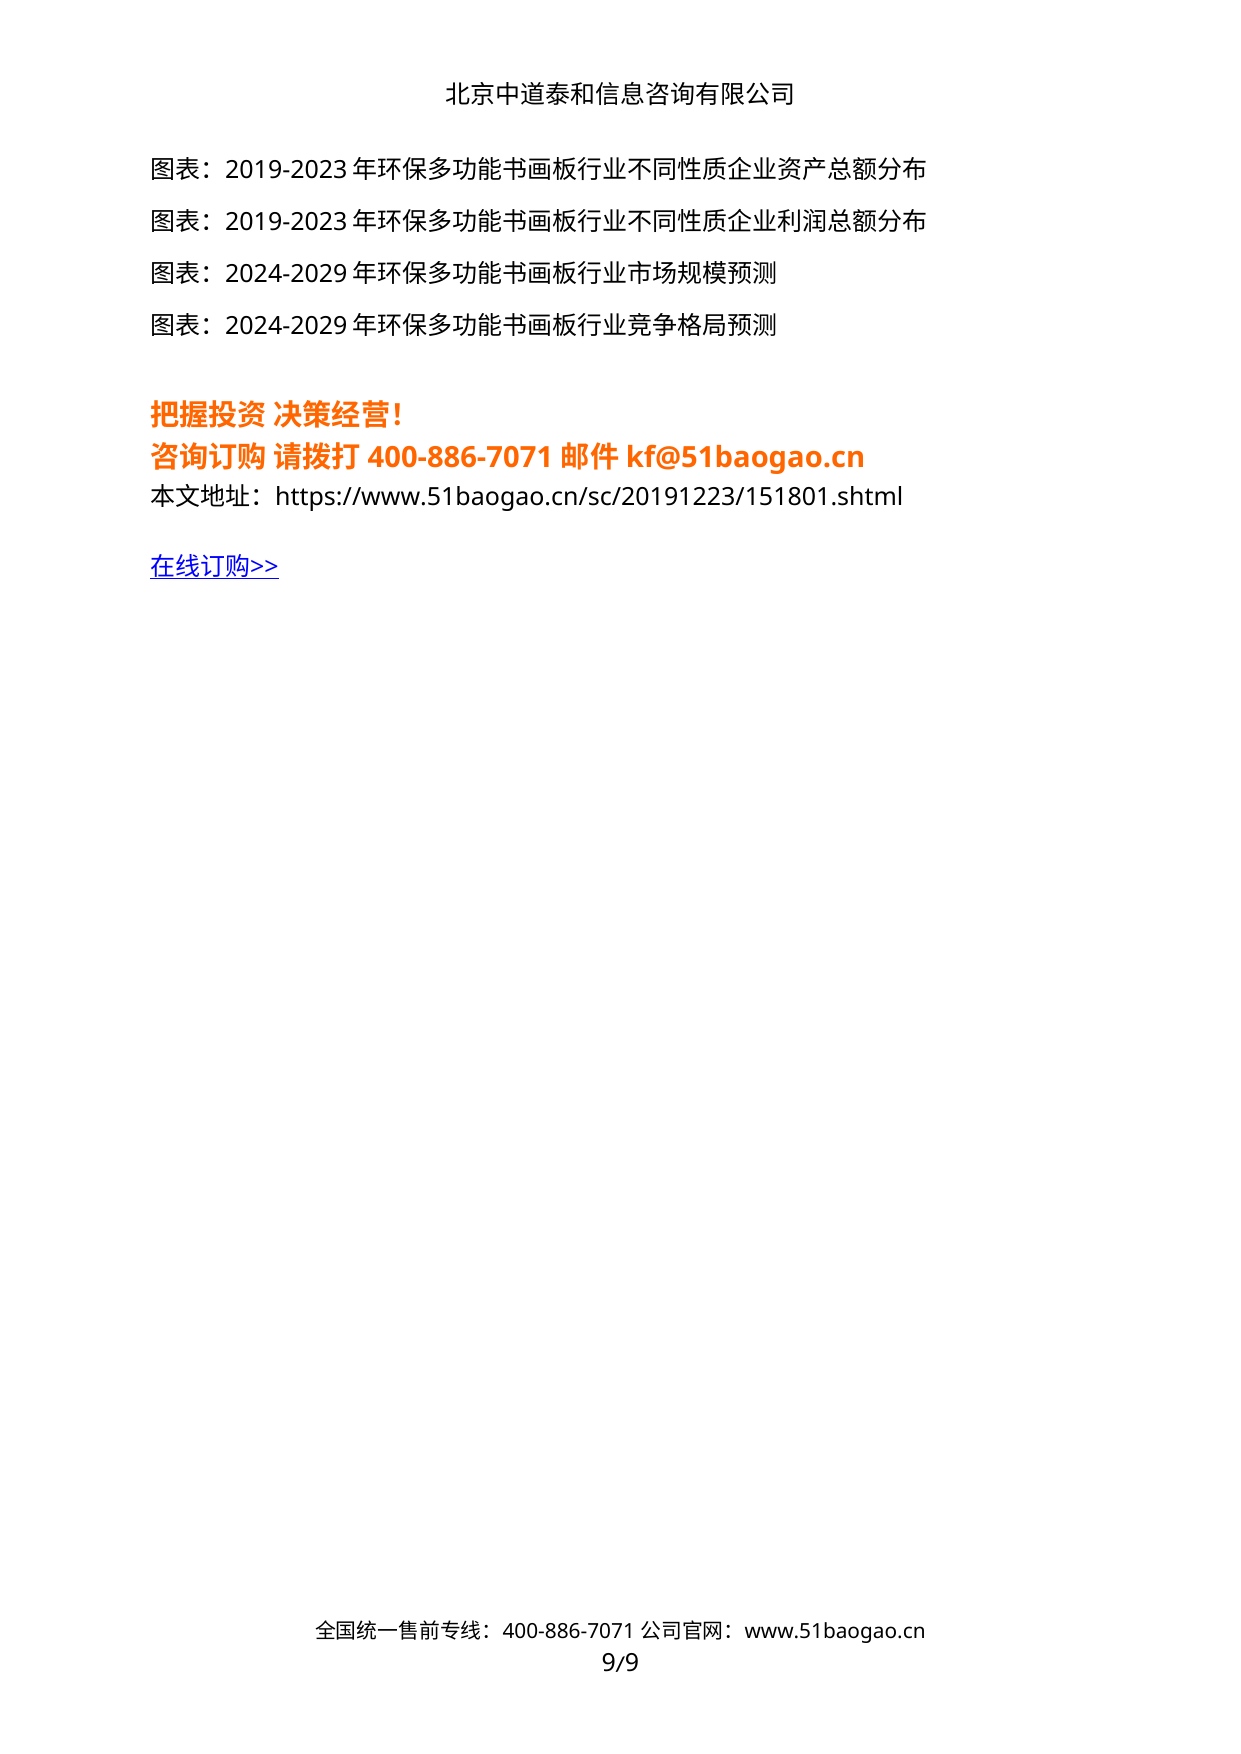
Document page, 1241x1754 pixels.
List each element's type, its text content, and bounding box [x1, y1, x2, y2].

text 把握投资 决策经营！咨询订购 请拨打 400-886-7071 邮件 kf@51baogao.cn本文地址：https://www.51baogao.cn/sc/20191223/151801.shtml [150, 357, 1090, 512]
text 在线订购>> [150, 512, 1090, 583]
text 图表：2024-2029年环保多功能书画板行业市场规模预测 [150, 254, 1090, 290]
text 图表：2024-2029年环保多功能书画板行业竞争格局预测 [150, 306, 1090, 342]
text 图表：2019-2023年环保多功能书画板行业不同性质企业利润总额分布 [150, 202, 1090, 238]
text 图表：2019-2023年环保多功能书画板行业不同性质企业资产总额分布 [150, 150, 1090, 186]
